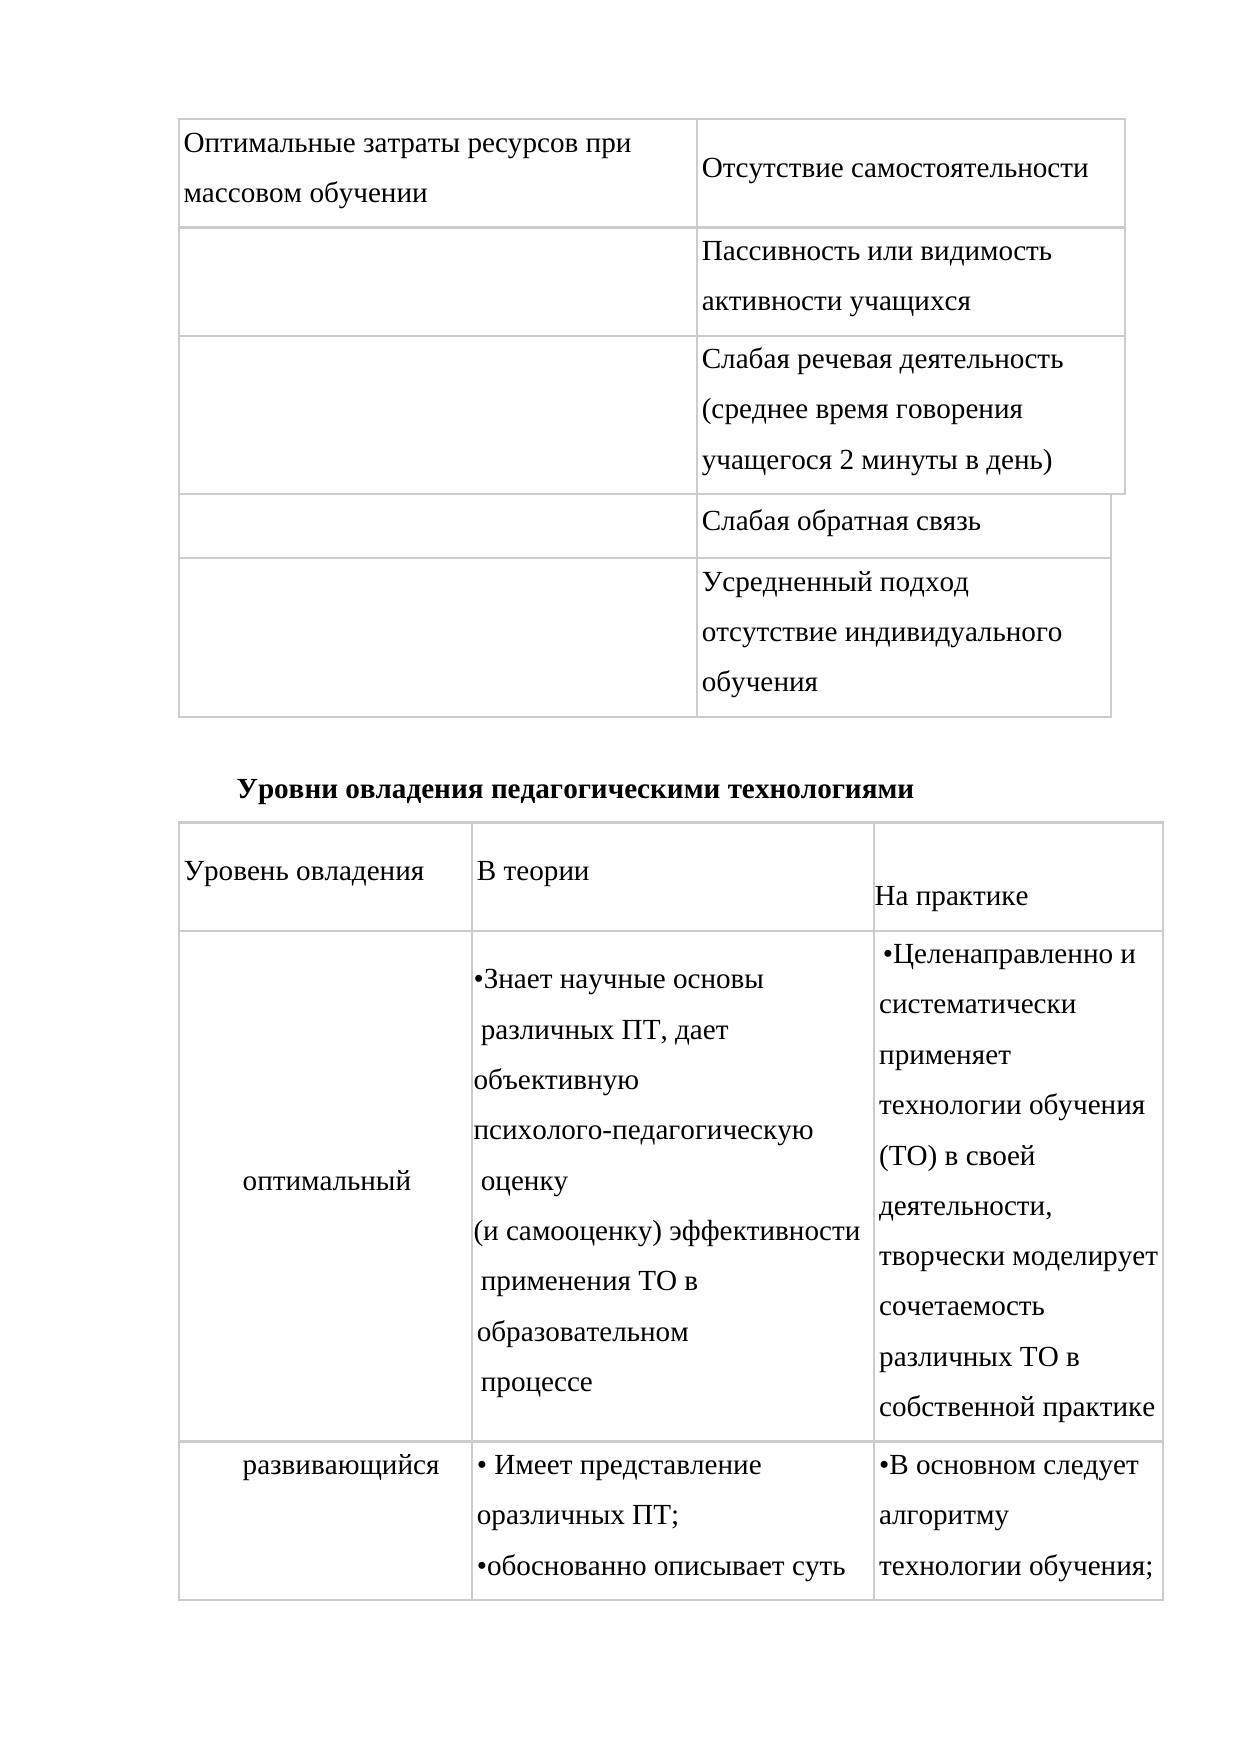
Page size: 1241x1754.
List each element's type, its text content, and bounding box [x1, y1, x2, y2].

table_cell •Целенаправленно и систематически применяет технологии обучения (ТО) в своей деятельности, творчески моделирует сочетаемость различных ТО в собственной практике [875, 932, 1162, 1440]
table_cell [180, 337, 696, 493]
table_header В теории [473, 824, 873, 930]
table_cell развивающийся [180, 1443, 471, 1599]
table_cell Слабая речевая деятельность (среднее время говорения учащегося 2 минуты в день) [698, 337, 1124, 493]
table_cell Слабая обратная связь [698, 495, 1110, 557]
table_header Уровень овладения [180, 824, 471, 930]
table_cell •Знает научные основы различных ПТ, дает объективную психолого-педагогическую оценку (и самооценку) эффективности применения ТО в образовательном процессе [473, 932, 873, 1440]
table_cell Оптимальные затраты ресурсов при массовом обучении [180, 120, 696, 226]
table_cell Отсутствие самостоятельности [698, 120, 1124, 226]
table_cell Пассивность или видимость активности учащихся [698, 229, 1124, 334]
text Уровни овладения педагогическими технологиями [177, 771, 1152, 805]
table_cell [180, 495, 696, 557]
table_cell Усредненный подход отсутствие индивидуального обучения [698, 559, 1110, 716]
table_cell [180, 559, 696, 716]
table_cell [473, 1443, 873, 1599]
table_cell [875, 1443, 1162, 1599]
table_cell [180, 229, 696, 334]
table_header На практике [875, 824, 1162, 930]
table_cell оптимальный [180, 932, 471, 1440]
